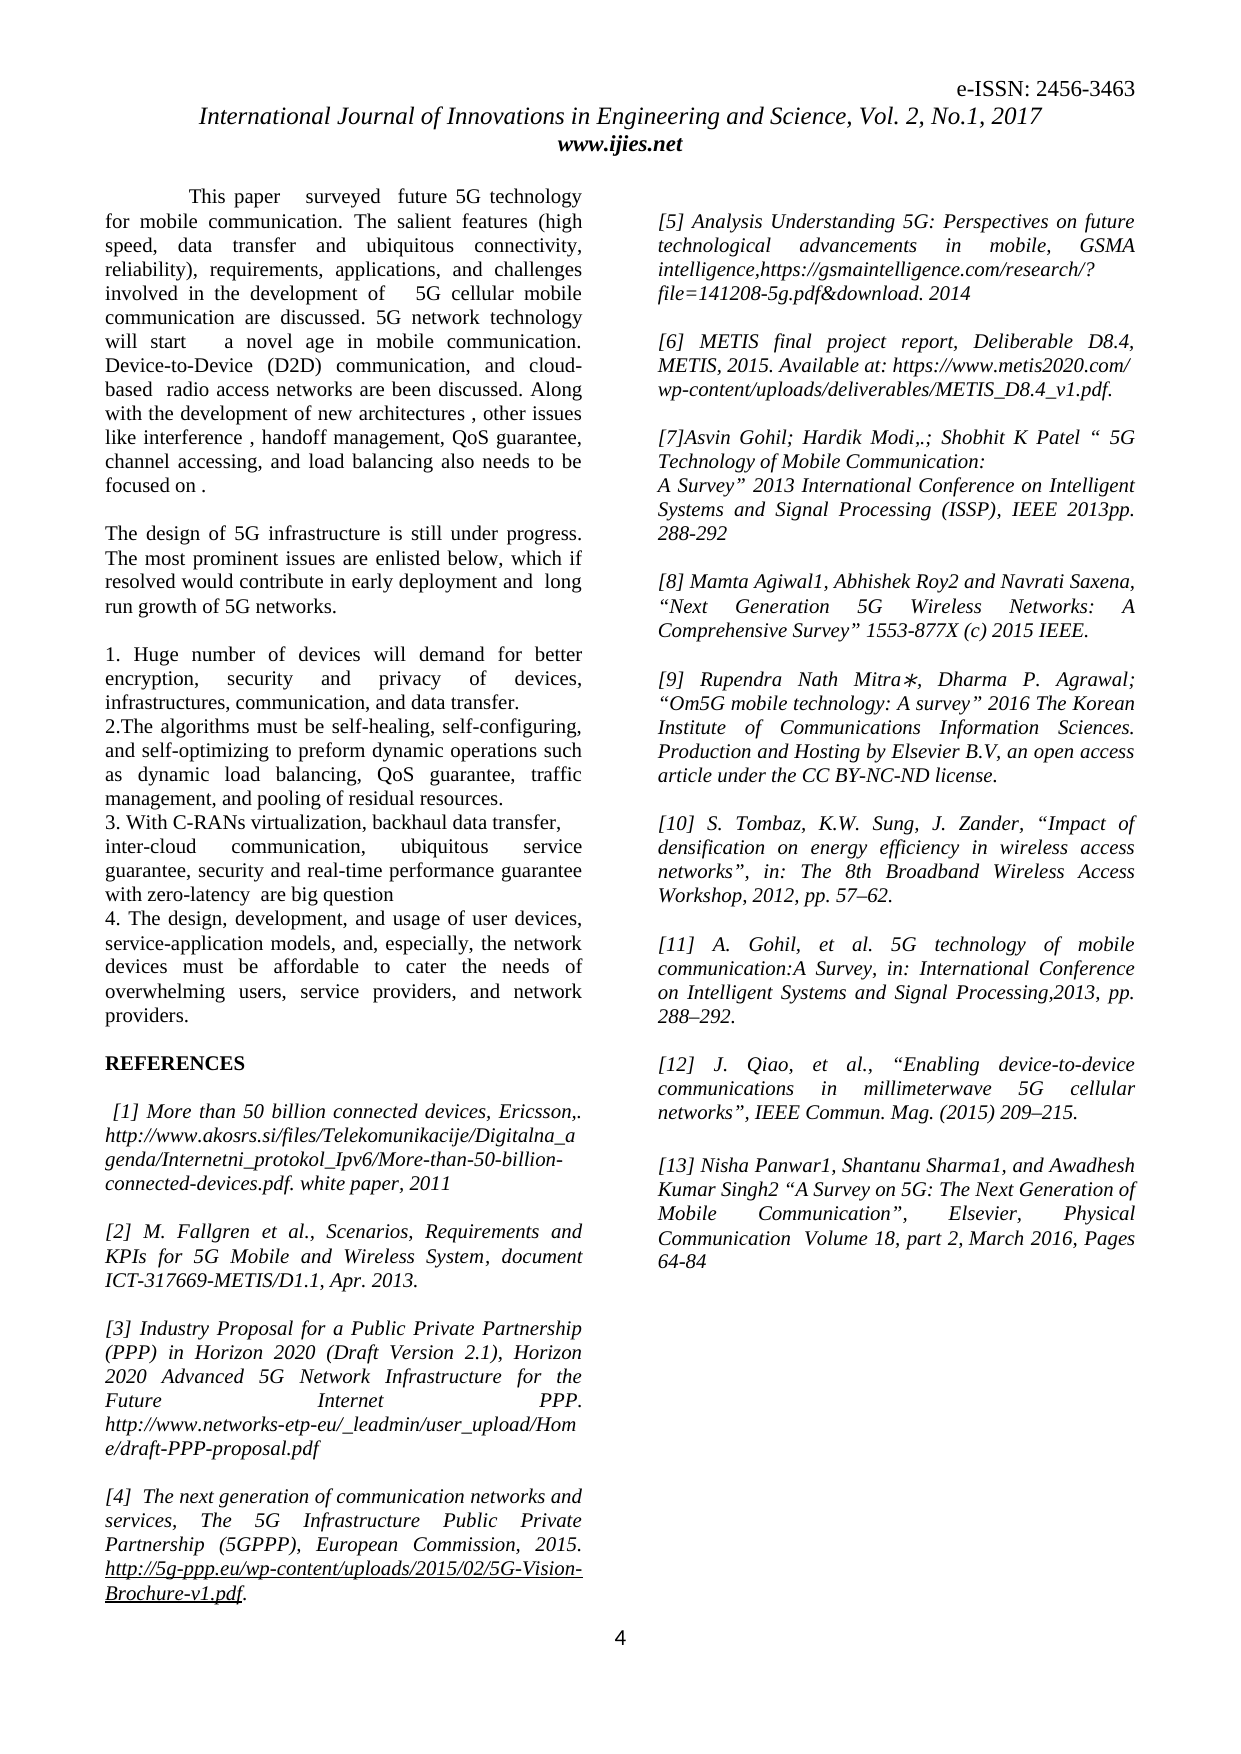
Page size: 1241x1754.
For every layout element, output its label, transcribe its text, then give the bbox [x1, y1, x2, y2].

subtitle [13] Nisha Panwar1, Shantanu Sharma1, and Awadhesh Kumar Singh2 “A Survey on 5G: The Next Generation of Mobile Communication”, Elsevier, Physical Communication Volume 18, part 2, March 2016, Pages 64-84 [658, 1153, 1135, 1273]
text wp-content/uploads/deliverables/METIS_D8.4_v1.pdf. [658, 377, 1135, 401]
text [7]Asvin Gohil; Hardik Modi,.; Shobhit K Patel “ 5G Technology of Mobile Communication: [658, 425, 1135, 473]
text This paper surveyed future 5G technology for mobile communication. The salient features (high speed, data transfer and ubiquitous connectivity, reliability), requirements, applications, and challenges involved in the development of 5G cellular mobile communication are discussed. 5G network technology will start a novel age in mobile communication. Device-to-Device (D2D) communication, and cloud-based radio access networks are been discussed. Along with the development of new architectures , other issues like interference , handoff management, QoS guarantee, channel accessing, and load balancing also needs to be focused on . [105, 184, 583, 497]
text 1. Huge number of devices will demand for better encryption, security and privacy of devices, infrastructures, communication, and data transfer. [105, 642, 583, 714]
text [3] Industry Proposal for a Public Private Partnership (PPP) in Horizon 2020 (Draft Version 2.1), Horizon 2020 Advanced 5G Network Infrastructure for the Future Internet PPP. http://www.networks-etp-eu/_leadmin/user_upload/Home/draft-PPP-proposal.pdf [105, 1316, 583, 1460]
text 3. With C-RANs virtualization, backhaul data transfer, [105, 810, 583, 834]
text [2] M. Fallgren et al., Scenarios, Requirements and KPIs for 5G Mobile and Wireless System, document ICT-317669-METIS/D1.1, Apr. 2013. [105, 1219, 583, 1292]
text inter-cloud communication, ubiquitous service guarantee, security and real-time performance guarantee with zero-latency are big question [105, 834, 583, 906]
text [8] Mamta Agiwal1, Abhishek Roy2 and Navrati Saxena, “Next Generation 5G Wireless Networks: A Comprehensive Survey” 1553-877X (c) 2015 IEEE. [658, 569, 1135, 642]
text 2.The algorithms must be self-healing, self-configuring, and self-optimizing to preform dynamic operations such as dynamic load balancing, QoS guarantee, traffic management, and pooling of residual resources. [105, 714, 583, 810]
text [6] METIS final project report, Deliberable D8.4, METIS, 2015. Available at: https://www.metis2020.com/ [658, 329, 1135, 377]
text [1] More than 50 billion connected devices, Ericsson,. http://www.akosrs.si/files/Telekomunikacije/Digitalna_agenda/Internetni_protokol_Ipv6/More-than-50-billion-connected-devices.pdf. white paper, 2011 [105, 1099, 583, 1195]
text [11] A. Gohil, et al. 5G technology of mobile communication:A Survey, in: International Conference on Intelligent Systems and Signal Processing,2013, pp. 288–292. [658, 932, 1135, 1028]
text [5] Analysis Understanding 5G: Perspectives on future technological advancements in mobile, GSMA intelligence,https://gsmaintelligence.com/research/?file=141208-5g.pdf&download. 2014 [658, 208, 1135, 305]
text REFERENCES [105, 1051, 583, 1075]
text [12] J. Qiao, et al., “Enabling device-to-device communications in millimeterwave 5G cellular networks”, IEEE Commun. Mag. (2015) 209–215. [658, 1052, 1135, 1124]
text A Survey” 2013 International Conference on Intelligent Systems and Signal Processing (ISSP), IEEE 2013pp. 288-292 [658, 473, 1135, 545]
text 4. The design, development, and usage of user devices, service-application models, and, especially, the network devices must be affordable to cater the needs of overwhelming users, service providers, and network providers. [105, 906, 583, 1027]
text [10] S. Tombaz, K.W. Sung, J. Zander, “Impact of densification on energy efficiency in wireless access networks”, in: The 8th Broadband Wireless Access Workshop, 2012, pp. 57–62. [658, 811, 1135, 907]
text [9] Rupendra Nath Mitra∗, Dharma P. Agrawal; “Om5G mobile technology: A survey” 2016 The Korean Institute of Communications Information Sciences. Production and Hosting by Elsevier B.V, an open access article under the CC BY-NC-ND license. [658, 666, 1135, 787]
text [4] The next generation of communication networks and services, The 5G Infrastructure Public Private Partnership (5GPPP), European Commission, 2015. http://5g-ppp.eu/wp-content/uploads/2015/02/5G-Vision-Brochure-v1.pdf. [105, 1484, 583, 1577]
text The design of 5G infrastructure is still under progress. The most prominent issues are enlisted below, which if resolved would contribute in early deployment and long run growth of 5G networks. [105, 521, 583, 618]
